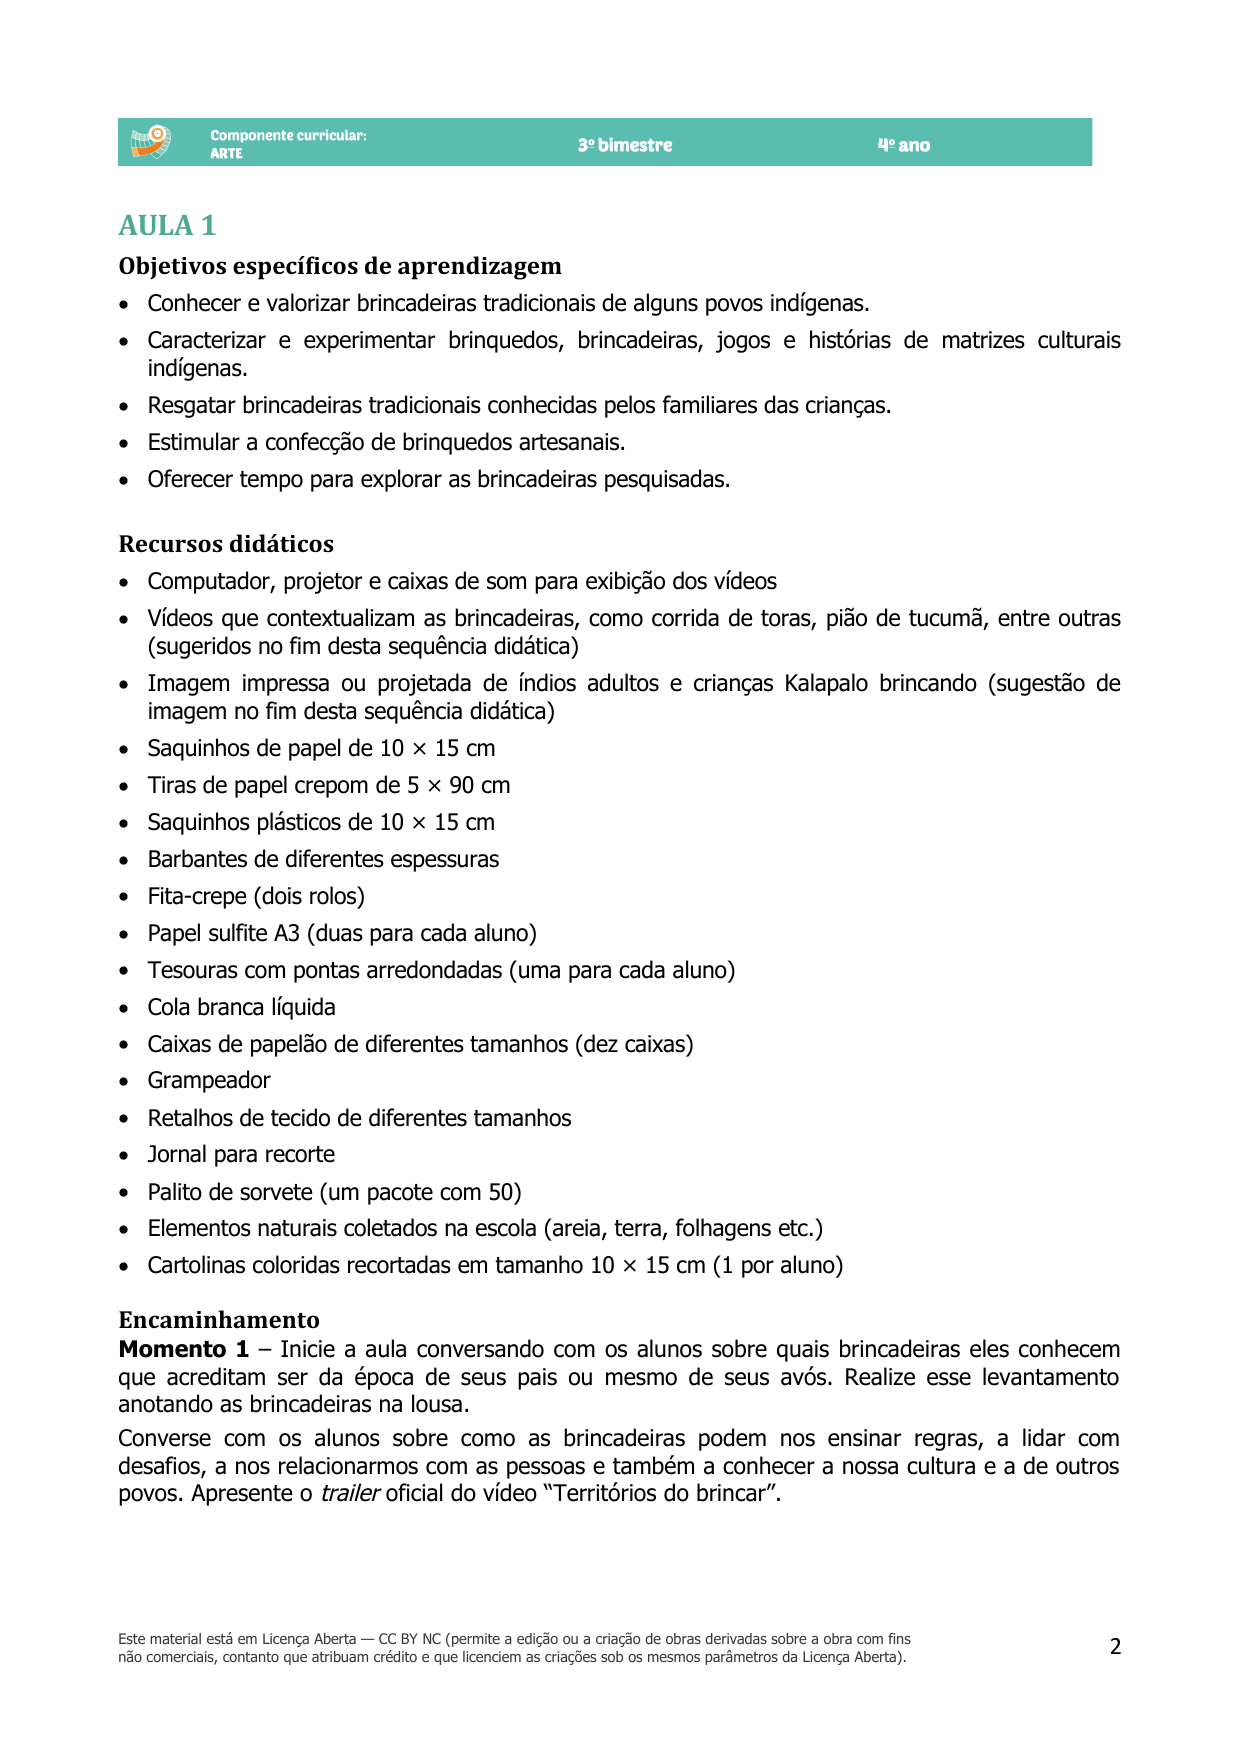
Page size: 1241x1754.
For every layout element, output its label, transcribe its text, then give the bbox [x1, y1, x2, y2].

text Grampeador [118, 1066, 1122, 1094]
text Cola branca líquida [118, 992, 1122, 1020]
text Cartolinas coloridas recortadas em tamanho 10 × 15 cm (1 por aluno) [118, 1251, 1122, 1279]
text Saquinhos de papel de 10 × 15 cm [118, 733, 1122, 761]
text Conhecer e valorizar brincadeiras tradicionais de alguns povos indígenas. [118, 289, 1122, 317]
text Vídeos que contextualizam as brincadeiras, como corrida de toras, pião de tucumã, entre outras (sugeridos no fim desta sequência didática) [118, 604, 1122, 659]
text Barbantes de diferentes espessuras [118, 844, 1122, 872]
text Resgatar brincadeiras tradicionais conhecidas pelos familiares das crianças. [118, 390, 1122, 418]
text Converse com os alunos sobre como as brincadeiras podem nos ensinar regras, a lidar com desafios, a nos relacionarmos com as pessoas e também a conhecer a nossa cultura e a de outros povos. Apresente o trailer oficial do vídeo “Territórios do brincar”. [118, 1423, 1122, 1507]
picture [118, 118, 1093, 166]
text Tiras de papel crepom de 5 × 90 cm [118, 770, 1122, 798]
text Caixas de papelão de diferentes tamanhos (dez caixas) [118, 1029, 1122, 1057]
text Palito de sorvete (um pacote com 50) [118, 1177, 1122, 1205]
text AULA 1 [118, 207, 1122, 242]
text Estimular a confecção de brinquedos artesanais. [118, 427, 1122, 455]
text Momento 1 – Inicie a aula conversando com os alunos sobre quais brincadeiras eles conhecem que acreditam ser da época de seus pais ou mesmo de seus avós. Realize esse levantamento anotando as brincadeiras na lousa. [118, 1334, 1122, 1417]
text Jornal para recorte [118, 1140, 1122, 1168]
text Oferecer tempo para explorar as brincadeiras pesquisadas. [118, 464, 1122, 492]
text Papel sulfite A3 (duas para cada aluno) [118, 918, 1122, 946]
text Retalhos de tecido de diferentes tamanhos [118, 1103, 1122, 1131]
text Computador, projetor e caixas de som para exibição dos vídeos [118, 567, 1122, 595]
text Elementos naturais coletados na escola (areia, terra, folhagens etc.) [118, 1214, 1122, 1242]
text Encaminhamento [118, 1305, 1122, 1334]
text Recursos didáticos [118, 528, 1122, 558]
text Objetivos específicos de aprendizagem [118, 251, 1122, 280]
text Imagem impressa ou projetada de índios adultos e crianças Kalapalo brincando (sugestão de imagem no fim desta sequência didática) [118, 668, 1122, 724]
text Tesouras com pontas arredondadas (uma para cada aluno) [118, 955, 1122, 983]
text Caracterizar e experimentar brinquedos, brincadeiras, jogos e histórias de matrizes culturais indígenas. [118, 326, 1122, 381]
text Saquinhos plásticos de 10 × 15 cm [118, 807, 1122, 835]
text Fita-crepe (dois rolos) [118, 881, 1122, 909]
